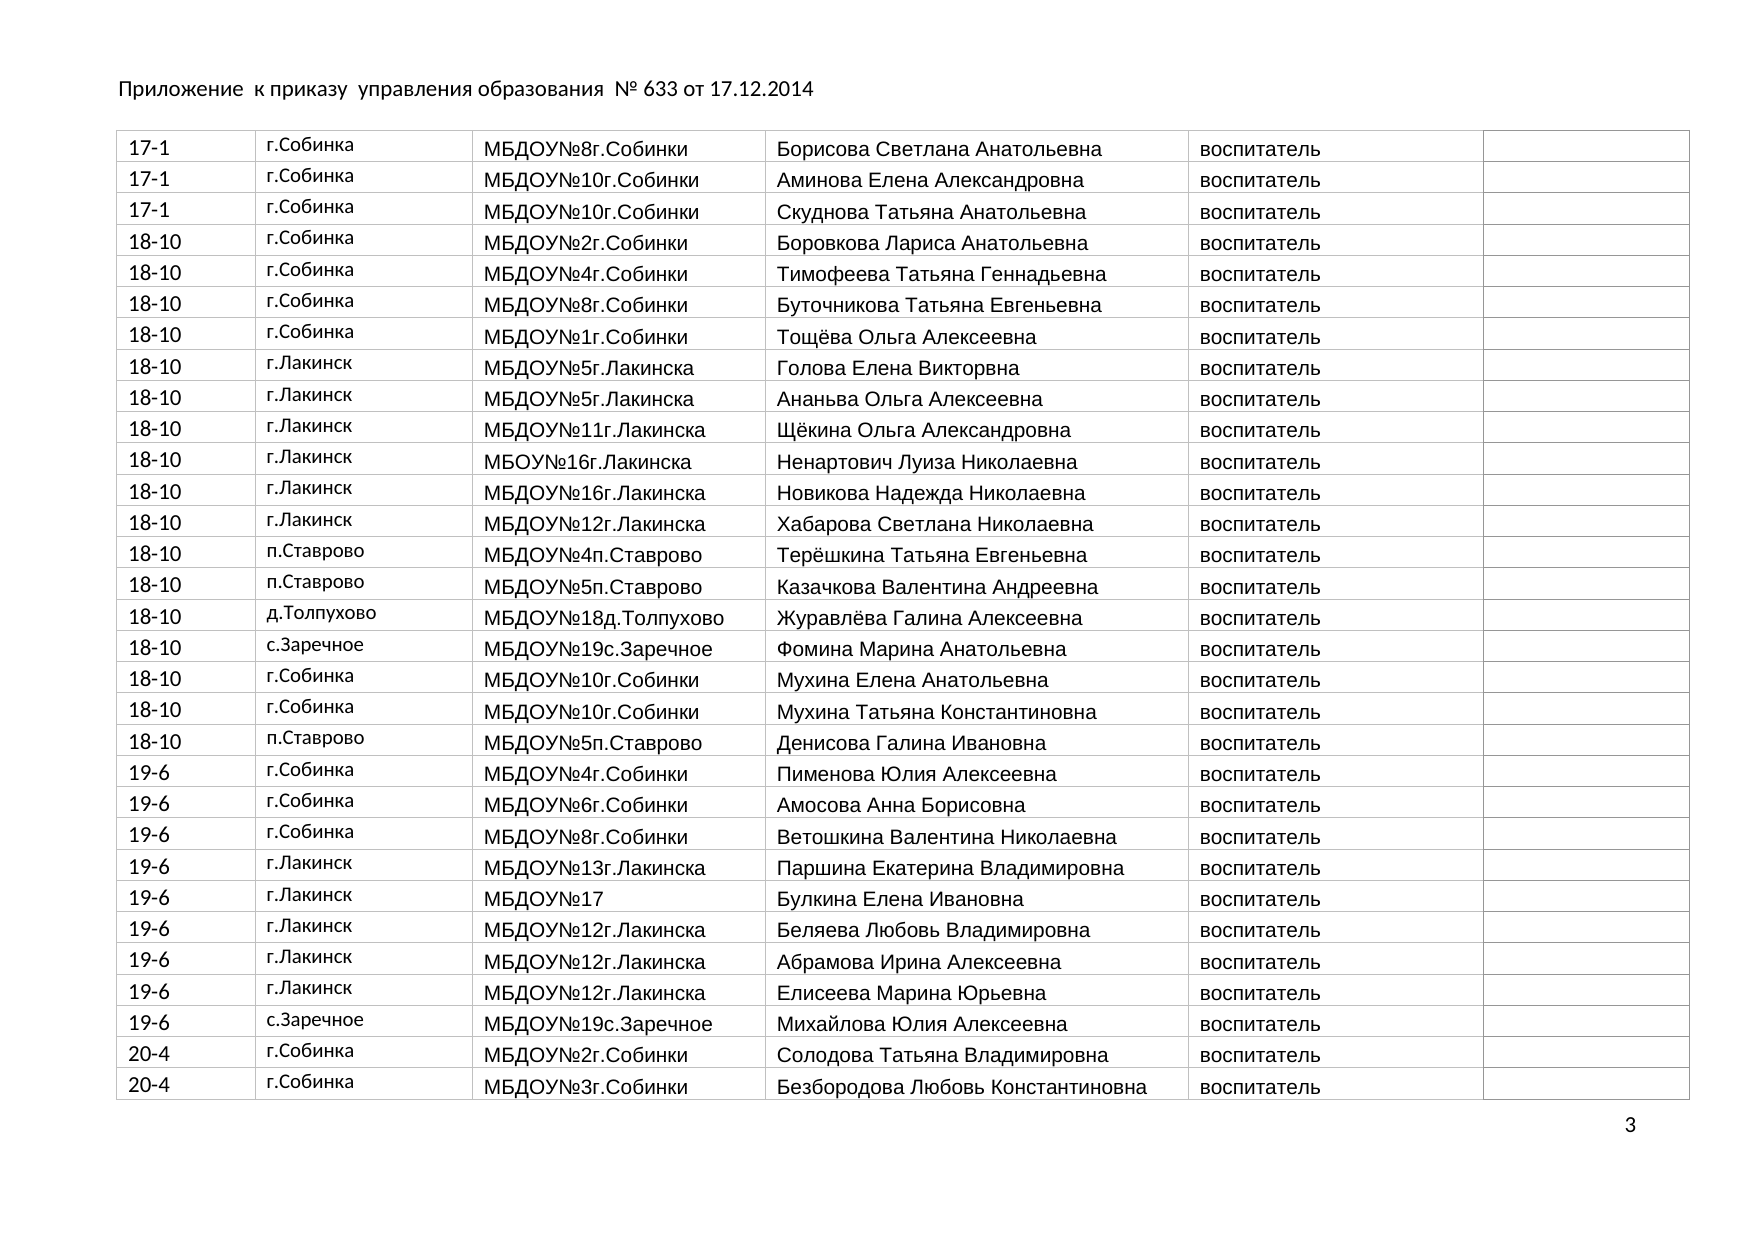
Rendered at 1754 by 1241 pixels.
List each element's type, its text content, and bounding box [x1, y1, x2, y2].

table_cell воспитатель [1189, 693, 1483, 723]
table_cell г.Лакинск [256, 881, 472, 911]
table_cell воспитатель [1189, 662, 1483, 692]
table_cell воспитатель [1189, 287, 1483, 317]
table_cell МБДОУ№4п.Ставрово [473, 537, 765, 567]
table_cell [1484, 381, 1689, 411]
table_cell [1484, 975, 1689, 1005]
table_cell 18-10 [117, 256, 255, 286]
table_cell МБДОУ№12г.Лакинска [473, 506, 765, 536]
table_cell г.Лакинск [256, 475, 472, 505]
table_cell МБДОУ№12г.Лакинска [473, 943, 765, 973]
table_cell воспитатель [1189, 1037, 1483, 1067]
table_cell МБДОУ№19с.Заречное [473, 631, 765, 661]
table_cell воспитатель [1189, 193, 1483, 223]
table_cell [1484, 756, 1689, 786]
table_cell Пименова Юлия Алексеевна [766, 756, 1188, 786]
table_cell Елисеева Марина Юрьевна [766, 975, 1188, 1005]
table_cell г.Собинка [256, 787, 472, 817]
table_cell МБДОУ№16г.Лакинска [473, 475, 765, 505]
table_cell 18-10 [117, 537, 255, 567]
table_cell Михайлова Юлия Алексеевна [766, 1006, 1188, 1036]
table_cell МБДОУ№2г.Собинки [473, 225, 765, 255]
table_cell МБДОУ№5г.Лакинска [473, 381, 765, 411]
table_cell [1484, 693, 1689, 723]
table_cell г.Лакинск [256, 943, 472, 973]
table_cell воспитатель [1189, 975, 1483, 1005]
table_cell МБДОУ№8г.Собинки [473, 131, 765, 161]
table_cell 18-10 [117, 631, 255, 661]
table_cell п.Ставрово [256, 537, 472, 567]
table_cell [1484, 818, 1689, 848]
table_cell г.Лакинск [256, 381, 472, 411]
table_cell МБДОУ№6г.Собинки [473, 787, 765, 817]
table_cell воспитатель [1189, 881, 1483, 911]
table_cell [1484, 787, 1689, 817]
table_cell 18-10 [117, 506, 255, 536]
table_cell г.Собинка [256, 193, 472, 223]
table_cell Беляева Любовь Владимировна [766, 912, 1188, 942]
table_cell МБДОУ№4г.Собинки [473, 756, 765, 786]
table_cell г.Собинка [256, 256, 472, 286]
table_cell [1484, 1068, 1689, 1098]
table_cell МБДОУ№10г.Собинки [473, 162, 765, 192]
table_cell МБДОУ№12г.Лакинска [473, 975, 765, 1005]
table_cell г.Собинка [256, 1037, 472, 1067]
table_cell воспитатель [1189, 506, 1483, 536]
table_cell г.Собинка [256, 131, 472, 161]
table_cell 17-1 [117, 131, 255, 161]
table_cell [1484, 568, 1689, 598]
table_cell Голова Елена Викторвна [766, 350, 1188, 380]
table_cell г.Лакинск [256, 850, 472, 880]
table_cell г.Лакинск [256, 443, 472, 473]
table_cell Тощёва Ольга Алексеевна [766, 318, 1188, 348]
table_cell МБДОУ№11г.Лакинска [473, 412, 765, 442]
table_cell воспитатель [1189, 912, 1483, 942]
table_cell [1484, 1037, 1689, 1067]
table_cell Борисова Светлана Анатольевна [766, 131, 1188, 161]
table_cell МБДОУ№13г.Лакинска [473, 850, 765, 880]
table_cell воспитатель [1189, 475, 1483, 505]
table_cell МБДОУ№12г.Лакинска [473, 912, 765, 942]
table_cell МБДОУ№5п.Ставрово [473, 725, 765, 755]
table_cell Ненартович Луиза Николаевна [766, 443, 1188, 473]
table_cell воспитатель [1189, 381, 1483, 411]
table_cell воспитатель [1189, 318, 1483, 348]
table_cell МБДОУ№10г.Собинки [473, 662, 765, 692]
table_cell г.Лакинск [256, 412, 472, 442]
table_cell воспитатель [1189, 412, 1483, 442]
table_cell 17-1 [117, 193, 255, 223]
table_cell воспитатель [1189, 943, 1483, 973]
table_cell 18-10 [117, 662, 255, 692]
table_cell Безбородова Любовь Константиновна [766, 1068, 1188, 1098]
table_cell г.Лакинск [256, 912, 472, 942]
table_cell воспитатель [1189, 850, 1483, 880]
table_cell Аминова Елена Александровна [766, 162, 1188, 192]
table_cell 20-4 [117, 1068, 255, 1098]
table_cell 19-6 [117, 818, 255, 848]
table_cell воспитатель [1189, 256, 1483, 286]
table_cell [1484, 131, 1689, 161]
table_cell воспитатель [1189, 787, 1483, 817]
table_cell [1484, 318, 1689, 348]
table_cell [1484, 412, 1689, 442]
table_cell Денисова Галина Ивановна [766, 725, 1188, 755]
table_cell г.Лакинск [256, 975, 472, 1005]
table_cell МБДОУ№1г.Собинки [473, 318, 765, 348]
table_cell Боровкова Лариса Анатольевна [766, 225, 1188, 255]
table_cell [1484, 662, 1689, 692]
table_cell МБДОУ№2г.Собинки [473, 1037, 765, 1067]
table_cell Хабарова Светлана Николаевна [766, 506, 1188, 536]
table_cell 18-10 [117, 287, 255, 317]
table_cell [1484, 1006, 1689, 1036]
table_cell Амосова Анна Борисовна [766, 787, 1188, 817]
table_cell воспитатель [1189, 350, 1483, 380]
table_cell воспитатель [1189, 756, 1483, 786]
table_cell МБДОУ№3г.Собинки [473, 1068, 765, 1098]
table_cell воспитатель [1189, 1068, 1483, 1098]
table_cell 19-6 [117, 1006, 255, 1036]
table_cell с.Заречное [256, 631, 472, 661]
table_cell г.Собинка [256, 818, 472, 848]
table_cell воспитатель [1189, 818, 1483, 848]
table_cell 19-6 [117, 912, 255, 942]
table_cell [1484, 162, 1689, 192]
table_cell Солодова Татьяна Владимировна [766, 1037, 1188, 1067]
table_cell МБДОУ№8г.Собинки [473, 287, 765, 317]
table_cell п.Ставрово [256, 725, 472, 755]
table_cell [1484, 725, 1689, 755]
table_cell воспитатель [1189, 568, 1483, 598]
table_cell Мухина Елена Анатольевна [766, 662, 1188, 692]
table_cell 19-6 [117, 787, 255, 817]
table_cell [1484, 850, 1689, 880]
table_cell МБДОУ№19с.Заречное [473, 1006, 765, 1036]
table_cell Терёшкина Татьяна Евгеньевна [766, 537, 1188, 567]
table_cell 18-10 [117, 318, 255, 348]
table_cell Абрамова Ирина Алексеевна [766, 943, 1188, 973]
table_cell МБДОУ№8г.Собинки [473, 818, 765, 848]
table_cell г.Собинка [256, 318, 472, 348]
table_cell МБДОУ№5п.Ставрово [473, 568, 765, 598]
table_cell воспитатель [1189, 225, 1483, 255]
table_cell 19-6 [117, 850, 255, 880]
table_cell 18-10 [117, 475, 255, 505]
table_cell воспитатель [1189, 1006, 1483, 1036]
table_cell воспитатель [1189, 443, 1483, 473]
table_cell [1484, 912, 1689, 942]
table_cell Новикова Надежда Николаевна [766, 475, 1188, 505]
table_cell г.Собинка [256, 756, 472, 786]
table_cell Журавлёва Галина Алексеевна [766, 600, 1188, 630]
table_cell 18-10 [117, 568, 255, 598]
table_cell воспитатель [1189, 600, 1483, 630]
table_cell [1484, 475, 1689, 505]
table_cell г.Собинка [256, 693, 472, 723]
table_cell [1484, 600, 1689, 630]
table_cell [1484, 537, 1689, 567]
table_cell [1484, 943, 1689, 973]
table_cell 18-10 [117, 381, 255, 411]
table_cell 19-6 [117, 975, 255, 1005]
table_cell д.Толпухово [256, 600, 472, 630]
table_cell 19-6 [117, 943, 255, 973]
table_cell г.Собинка [256, 662, 472, 692]
table_cell МБДОУ№17 [473, 881, 765, 911]
table_cell МБДОУ№18д.Толпухово [473, 600, 765, 630]
table_cell 18-10 [117, 225, 255, 255]
table_cell 18-10 [117, 725, 255, 755]
table_cell МБДОУ№10г.Собинки [473, 693, 765, 723]
table_cell 18-10 [117, 412, 255, 442]
table_cell [1484, 631, 1689, 661]
table_cell Ветошкина Валентина Николаевна [766, 818, 1188, 848]
table_cell Булкина Елена Ивановна [766, 881, 1188, 911]
table_cell МБДОУ№4г.Собинки [473, 256, 765, 286]
table_cell 19-6 [117, 756, 255, 786]
table_cell 17-1 [117, 162, 255, 192]
table_cell Ананьва Ольга Алексеевна [766, 381, 1188, 411]
table_cell г.Собинка [256, 225, 472, 255]
table_cell 19-6 [117, 881, 255, 911]
table_cell [1484, 350, 1689, 380]
table_cell с.Заречное [256, 1006, 472, 1036]
table_cell Паршина Екатерина Владимировна [766, 850, 1188, 880]
table_cell Скуднова Татьяна Анатольевна [766, 193, 1188, 223]
table_cell г.Собинка [256, 162, 472, 192]
table_cell 18-10 [117, 350, 255, 380]
table_cell воспитатель [1189, 131, 1483, 161]
table_cell Казачкова Валентина Андреевна [766, 568, 1188, 598]
table_cell Щёкина Ольга Александровна [766, 412, 1188, 442]
table_cell п.Ставрово [256, 568, 472, 598]
table_cell [1484, 225, 1689, 255]
table_cell [1484, 256, 1689, 286]
table_cell воспитатель [1189, 537, 1483, 567]
table_cell Мухина Татьяна Константиновна [766, 693, 1188, 723]
table_cell воспитатель [1189, 725, 1483, 755]
table_cell г.Собинка [256, 287, 472, 317]
table_cell 18-10 [117, 600, 255, 630]
table_cell г.Собинка [256, 1068, 472, 1098]
table_cell 18-10 [117, 443, 255, 473]
table_cell воспитатель [1189, 162, 1483, 192]
table_cell МБДОУ№5г.Лакинска [473, 350, 765, 380]
table_cell г.Лакинск [256, 350, 472, 380]
table_cell 20-4 [117, 1037, 255, 1067]
table_cell [1484, 193, 1689, 223]
table_cell 18-10 [117, 693, 255, 723]
table_cell МБОУ№16г.Лакинска [473, 443, 765, 473]
table_cell Буточникова Татьяна Евгеньевна [766, 287, 1188, 317]
table_cell Фомина Марина Анатольевна [766, 631, 1188, 661]
table_cell МБДОУ№10г.Собинки [473, 193, 765, 223]
table_cell г.Лакинск [256, 506, 472, 536]
table_cell воспитатель [1189, 631, 1483, 661]
table_cell [1484, 287, 1689, 317]
table_cell [1484, 443, 1689, 473]
table_cell Тимофеева Татьяна Геннадьевна [766, 256, 1188, 286]
table_cell [1484, 506, 1689, 536]
table_cell [1484, 881, 1689, 911]
